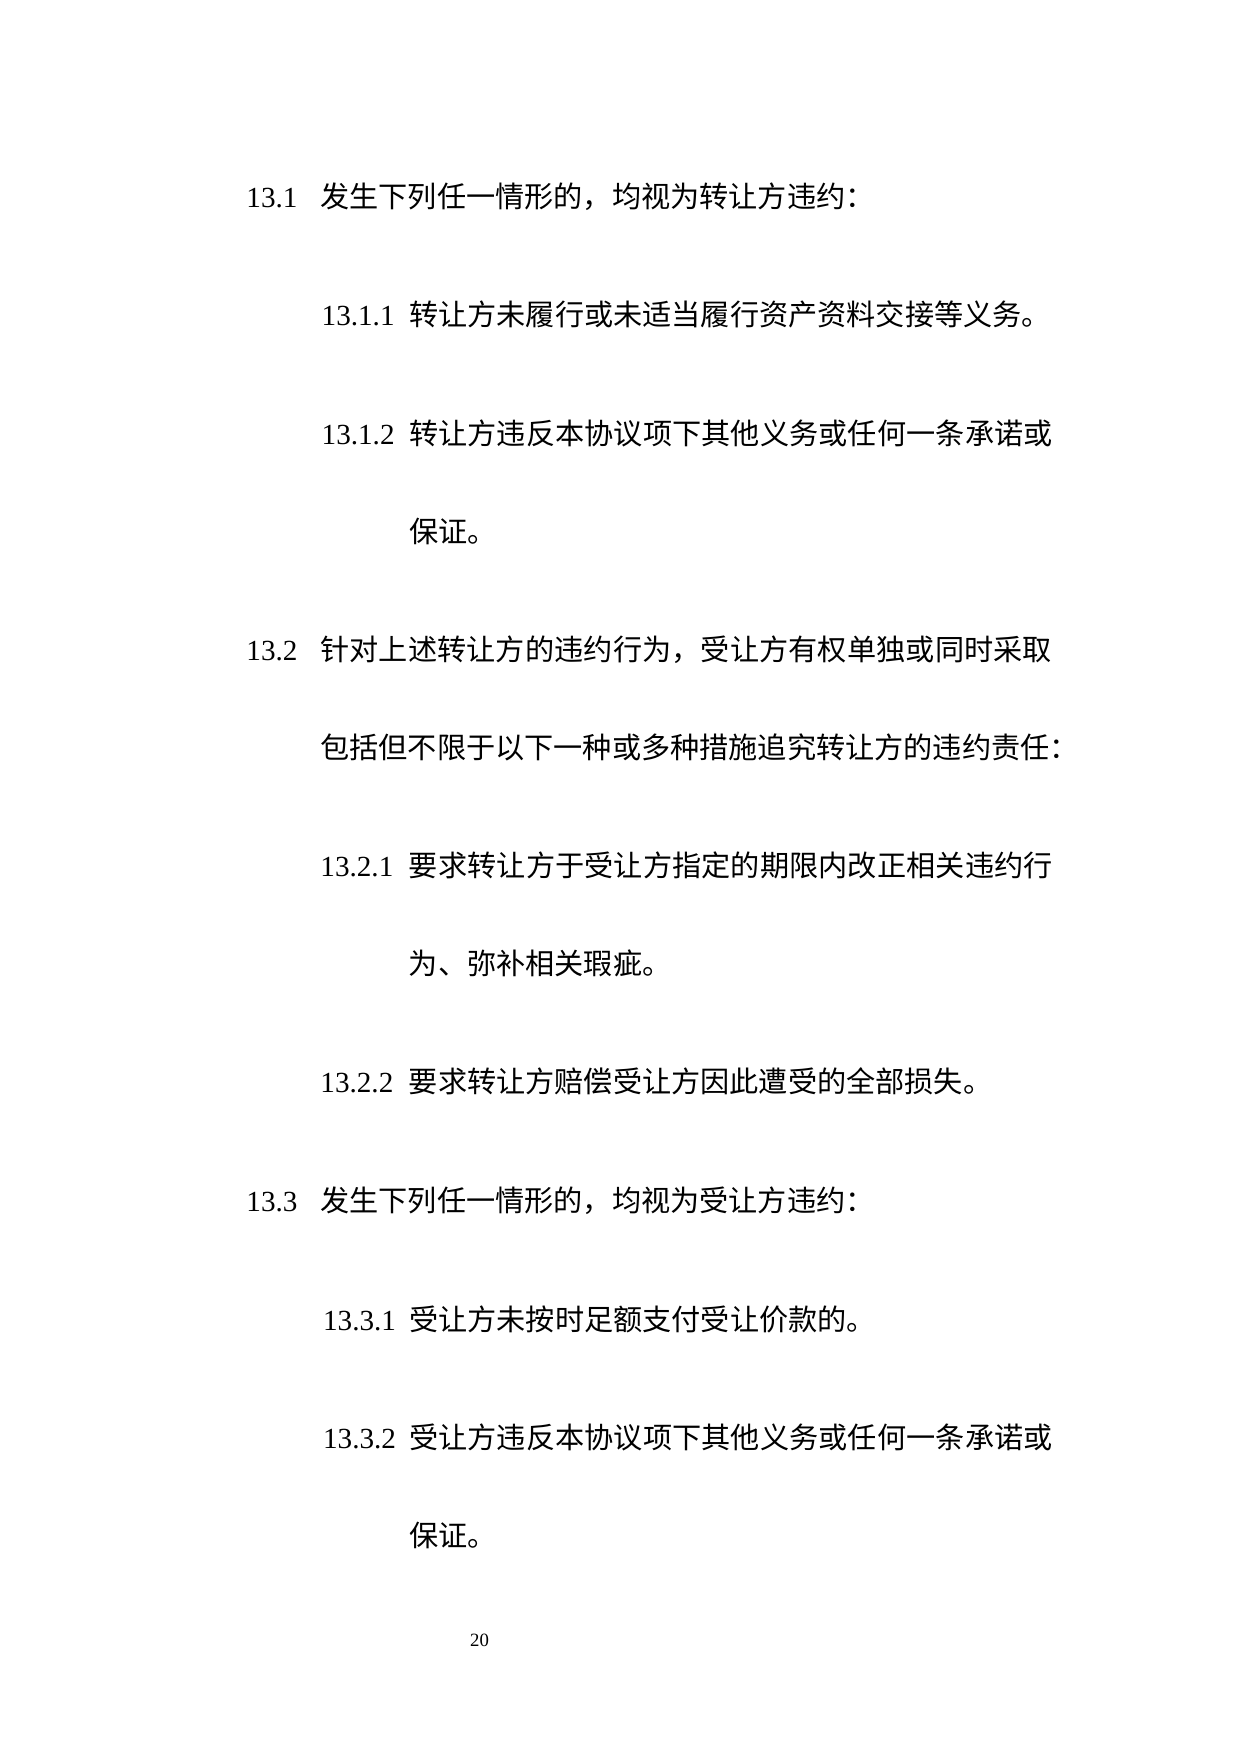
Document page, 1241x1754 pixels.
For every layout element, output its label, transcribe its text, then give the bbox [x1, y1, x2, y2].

list 发生下列任一情形的，均视为转让方违约： [246, 162, 1053, 227]
list 发生下列任一情形的，均视为受让方违约： [246, 1166, 1053, 1231]
list 转让方未履行或未适当履行资产资料交接等义务。 [321, 281, 1053, 346]
list 要求转让方于受让方指定的期限内改正相关违约行为、弥补相关瑕疵。 [320, 832, 1053, 994]
list 要求转让方赔偿受让方因此遭受的全部损失。 [320, 1048, 1053, 1113]
list 受让方违反本协议项下其他义务或任何一条承诺或保证。 [323, 1404, 1053, 1566]
list 受让方未按时足额支付受让价款的。 [323, 1285, 1053, 1350]
list 转让方违反本协议项下其他义务或任何一条承诺或保证。 [321, 399, 1053, 562]
list 针对上述转让方的违约行为，受让方有权单独或同时采取包括但不限于以下一种或多种措施追究转让方的违约责任： [246, 615, 1053, 778]
